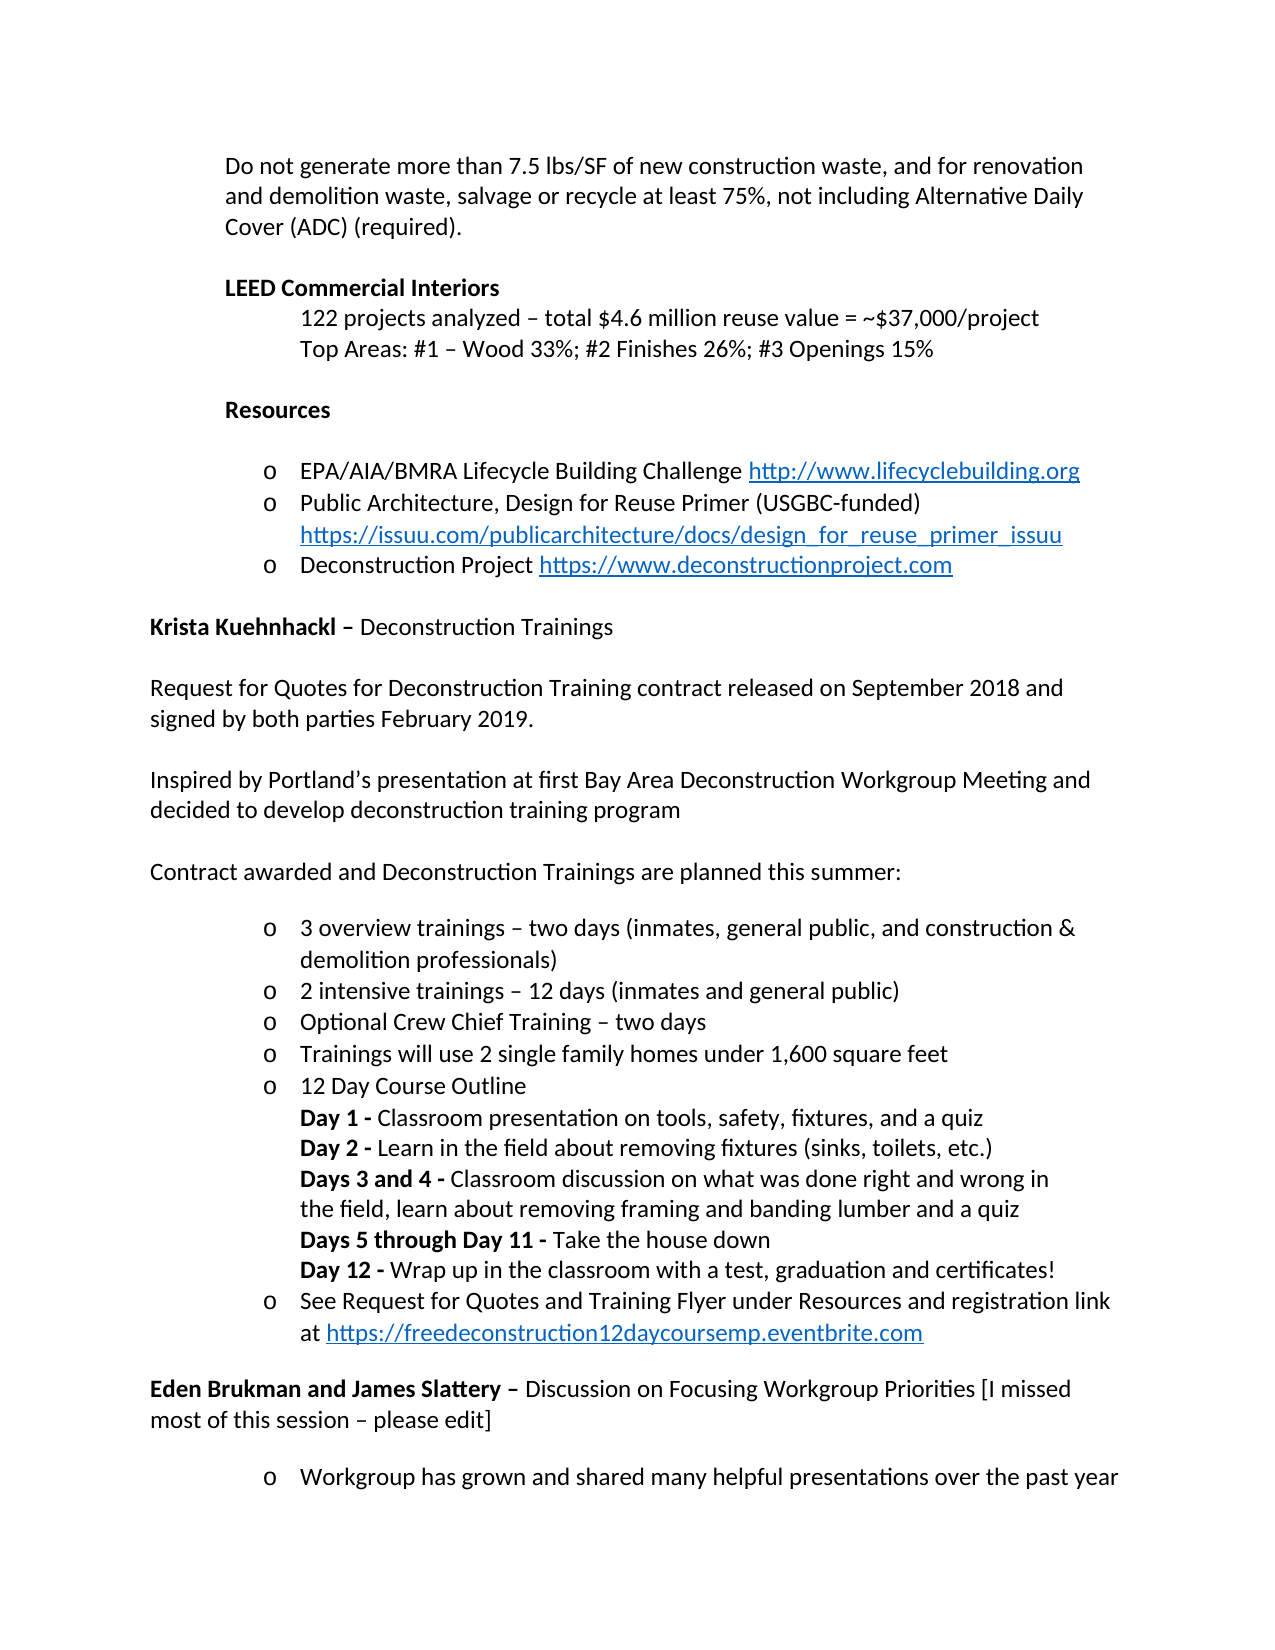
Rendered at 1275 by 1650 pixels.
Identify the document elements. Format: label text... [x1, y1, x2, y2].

list 2 intensive trainings – 12 days (inmates and general public) [262, 975, 1125, 1007]
list Trainings will use 2 single family homes under 1,600 square feet [262, 1038, 1125, 1070]
text Top Areas: #1 – Wood 33%; #2 Finishes 26%; #3 Openings 15% [225, 333, 1125, 364]
text Eden Brukman and James Slattery – Discussion on Focusing Workgroup Priorities [I missed most of this session – please edit] [150, 1373, 1125, 1434]
list 12 Day Course Outline Day 1 - Classroom presentation on tools, safety, fixtures, and a quiz Day 2 - Learn in the field about removing fixtures (sinks, toilets, etc.) Days 3 and 4 - Classroom discussion on what was done right and wrong in the field, learn about removing framing and banding lumber and a quiz Days 5 through Day 11 - Take the house down Day 12 - Wrap up in the classroom with a test, graduation and certificates! [262, 1070, 1125, 1285]
list See Request for Quotes and Training Flyer under Resources and registration link at https://freedeconstruction12daycoursemp.eventbrite.com [262, 1285, 1125, 1347]
text Inspired by Portland’s presentation at first Bay Area Deconstruction Workgroup Meeting and decided to develop deconstruction training program [150, 764, 1125, 825]
text 122 projects analyzed – total $4.6 million reuse value = ~$37,000/project [225, 303, 1125, 333]
list Public Architecture, Design for Reuse Primer (USGBC-funded) https://issuu.com/publicarchitecture/docs/design_for_reuse_primer_issuu [262, 487, 1125, 549]
text Krista Kuehnhackl – Deconstruction Trainings [150, 612, 1125, 642]
text Request for Quotes for Deconstruction Training contract released on September 2018 and signed by both parties February 2019. [150, 673, 1125, 734]
list Workgroup has grown and shared many helpful presentations over the past year [262, 1461, 1125, 1493]
text LEED Commercial Interiors [225, 272, 1125, 303]
list Optional Crew Chief Training – two days [262, 1007, 1125, 1038]
list 3 overview trainings – two days (inmates, general public, and construction & demolition professionals) [262, 912, 1125, 975]
text Resources [225, 394, 1125, 425]
text Contract awarded and Deconstruction Trainings are planned this summer: [150, 856, 1125, 886]
list Deconstruction Project https://www.deconstructionproject.com [262, 549, 1125, 581]
text Do not generate more than 7.5 lbs/SF of new construction waste, and for renovation and demolition waste, salvage or recycle at least 75%, not including Alternative Daily Cover (ADC) (required). [225, 150, 1125, 242]
list EPA/AIA/BMRA Lifecycle Building Challenge http://www.lifecyclebuilding.org [262, 455, 1125, 487]
